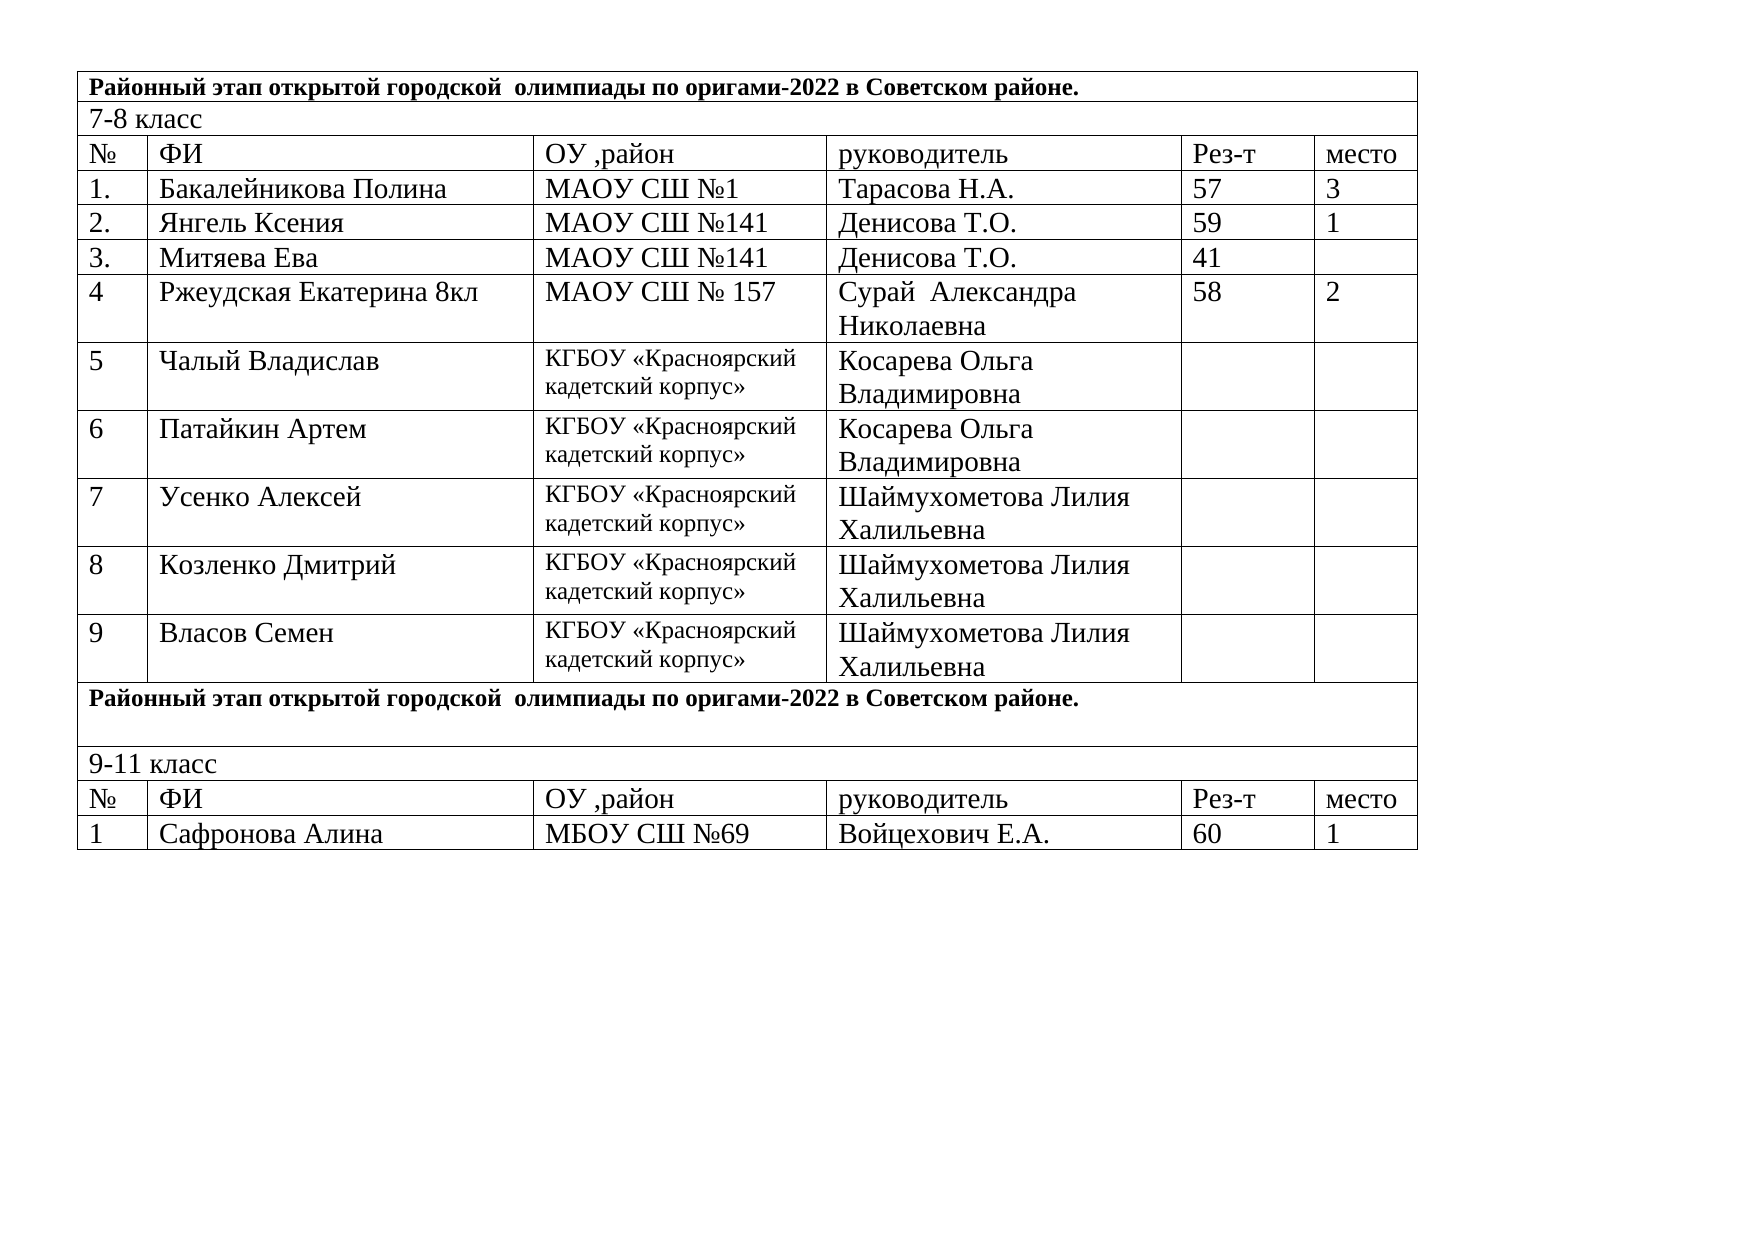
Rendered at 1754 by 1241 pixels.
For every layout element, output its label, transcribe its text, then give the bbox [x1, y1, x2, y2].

table_cell Войцехович Е.А. [827, 816, 1181, 849]
table_cell 9-11 класс [78, 747, 1417, 780]
table_cell Власов Семен [148, 615, 533, 682]
table_cell 1 [1315, 205, 1417, 239]
table_cell место [1315, 781, 1417, 815]
table_cell руководитель [827, 136, 1181, 170]
table_cell 2. [78, 205, 147, 239]
table_cell 3 [1315, 171, 1417, 204]
table_cell Денисова Т.О. [827, 240, 1181, 273]
table_cell Шаймухометова Лилия Халильевна [827, 615, 1181, 682]
table_cell 6 [78, 411, 147, 478]
table_cell ФИ [148, 781, 533, 815]
table_cell 57 [1182, 171, 1314, 204]
table_cell [1315, 615, 1417, 682]
table_cell 7 [78, 479, 147, 546]
table_cell Митяева Ева [148, 240, 533, 273]
table_cell Денисова Т.О. [827, 205, 1181, 239]
table_cell [1182, 343, 1314, 410]
table_cell КГБОУ «Красноярский кадетский корпус» [534, 411, 826, 478]
table_cell [1315, 343, 1417, 410]
table_cell КГБОУ «Красноярский кадетский корпус» [534, 547, 826, 614]
table_cell [1315, 479, 1417, 546]
table_cell КГБОУ «Красноярский кадетский корпус» [534, 615, 826, 682]
table_cell 3. [78, 240, 147, 273]
table_cell 7-8 класс [78, 102, 1417, 135]
table_cell ОУ ,район [534, 136, 826, 170]
table_cell 5 [78, 343, 147, 410]
table_cell Шаймухометова Лилия Халильевна [827, 479, 1181, 546]
table_cell ОУ ,район [534, 781, 826, 815]
table_cell 1 [1315, 816, 1417, 849]
table_cell Косарева Ольга Владимировна [827, 411, 1181, 478]
table_cell Тарасова Н.А. [827, 171, 1181, 204]
table_cell КГБОУ «Красноярский кадетский корпус» [534, 343, 826, 410]
table_cell МАОУ СШ №1 [534, 171, 826, 204]
table_cell МАОУ СШ №141 [534, 240, 826, 273]
table_cell № [78, 781, 147, 815]
table_cell Косарева Ольга Владимировна [827, 343, 1181, 410]
table_cell Ржеудская Екатерина 8кл [148, 275, 533, 342]
table_cell Усенко Алексей [148, 479, 533, 546]
table_cell Патайкин Артем [148, 411, 533, 478]
table_cell 2 [1315, 275, 1417, 342]
table_cell МАОУ СШ №141 [534, 205, 826, 239]
table_cell МАОУ СШ № 157 [534, 275, 826, 342]
table_cell 9 [78, 615, 147, 682]
table_cell [1315, 411, 1417, 478]
table_cell Районный этап открытой городской олимпиады по оригами-2022 в Советском районе. [78, 72, 1417, 101]
table_cell КГБОУ «Красноярский кадетский корпус» [534, 479, 826, 546]
table_cell МБОУ СШ №69 [534, 816, 826, 849]
table_cell Рез-т [1182, 136, 1314, 170]
table_cell 1 [78, 816, 147, 849]
table_cell место [1315, 136, 1417, 170]
table_cell 4 [78, 275, 147, 342]
table_cell Янгель Ксения [148, 205, 533, 239]
table_cell Сафронова Алина [148, 816, 533, 849]
table_cell 41 [1182, 240, 1314, 273]
table_cell 1. [78, 171, 147, 204]
table_cell 8 [78, 547, 147, 614]
table_cell Шаймухометова Лилия Халильевна [827, 547, 1181, 614]
table_cell № [78, 136, 147, 170]
table_cell Чалый Владислав [148, 343, 533, 410]
table_cell Бакалейникова Полина [148, 171, 533, 204]
table_cell [1182, 411, 1314, 478]
table_cell [1182, 479, 1314, 546]
table_cell [1315, 240, 1417, 273]
table_cell [1315, 547, 1417, 614]
table_cell руководитель [827, 781, 1181, 815]
table_cell Рез-т [1182, 781, 1314, 815]
table_cell 60 [1182, 816, 1314, 849]
table_cell [1182, 615, 1314, 682]
table_cell Сурай Александра Николаевна [827, 275, 1181, 342]
table_cell 58 [1182, 275, 1314, 342]
table_cell Козленко Дмитрий [148, 547, 533, 614]
table_cell 59 [1182, 205, 1314, 239]
table_cell Районный этап открытой городской олимпиады по оригами-2022 в Советском районе. [78, 683, 1417, 746]
table_cell ФИ [148, 136, 533, 170]
table_cell [1182, 547, 1314, 614]
